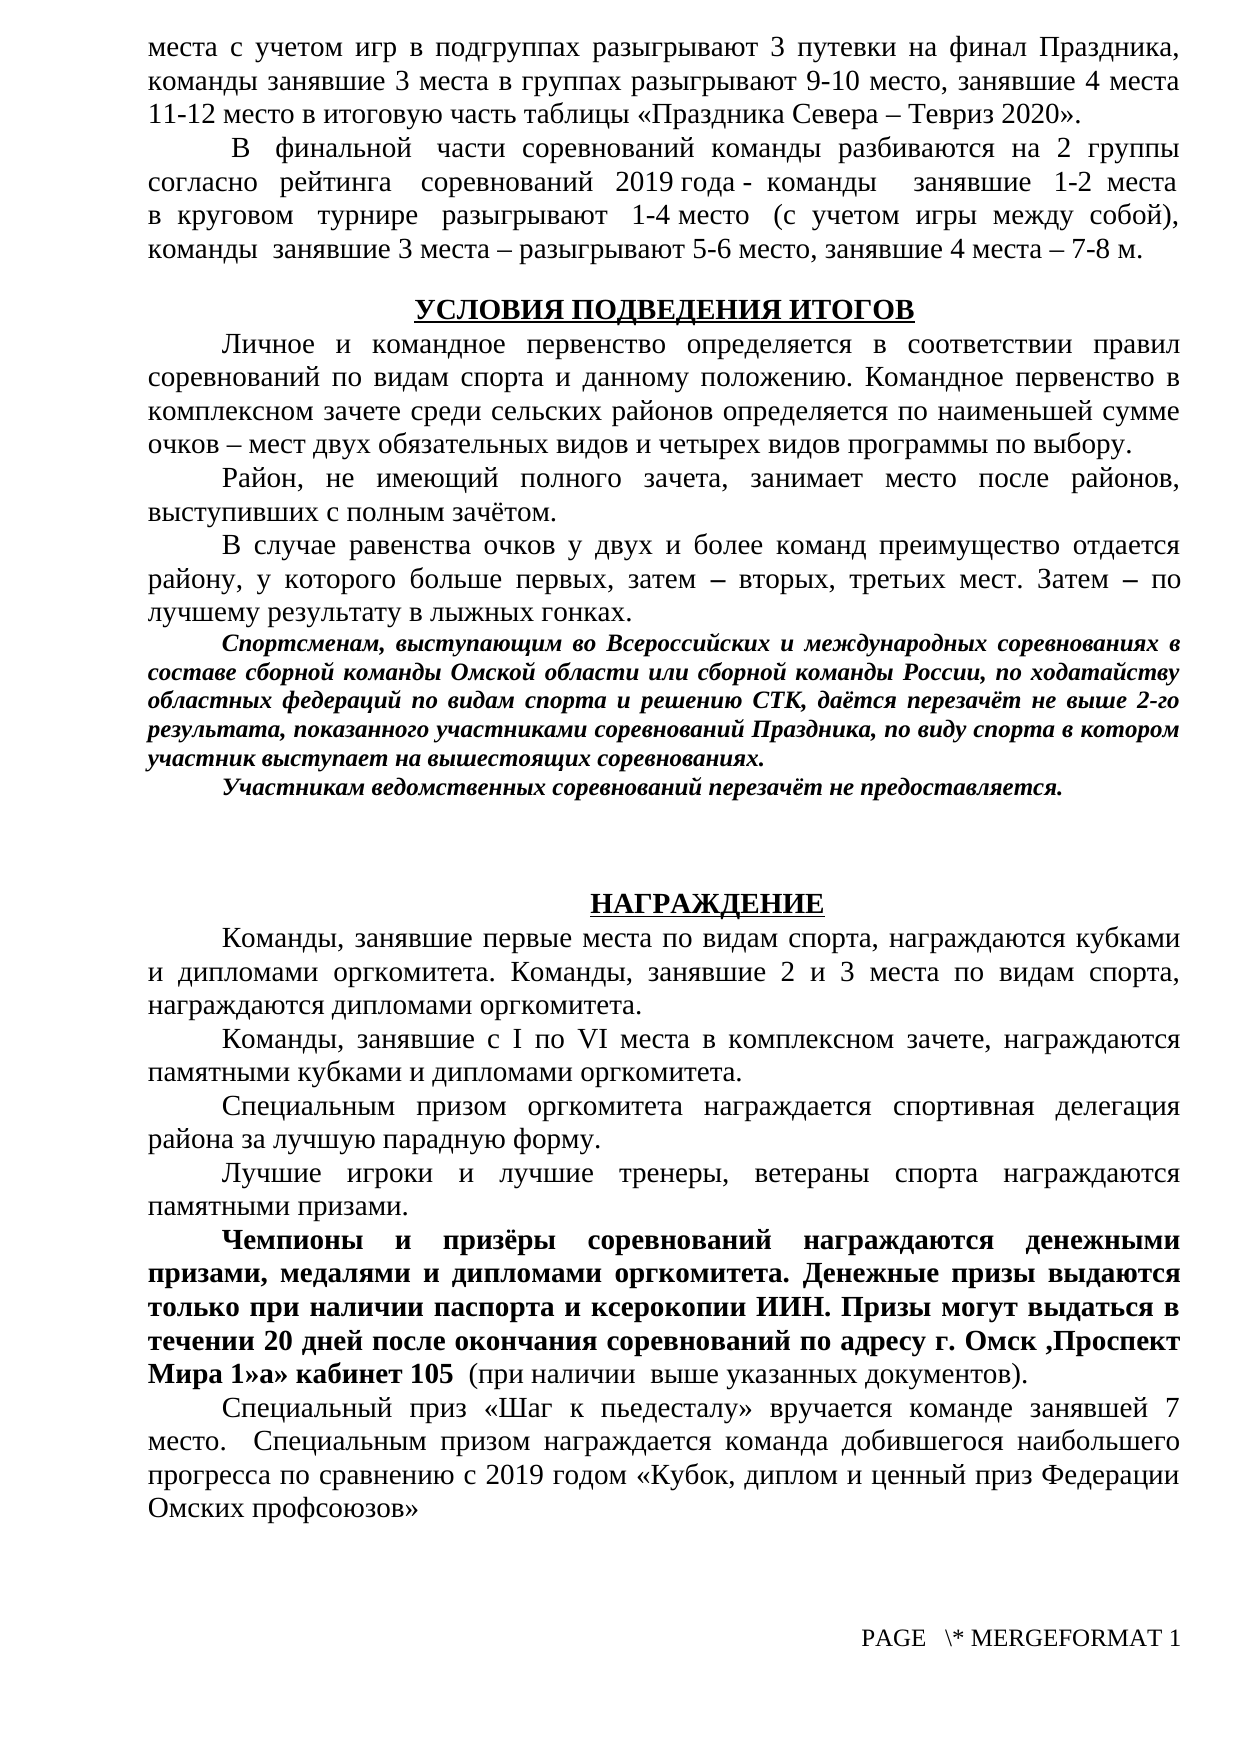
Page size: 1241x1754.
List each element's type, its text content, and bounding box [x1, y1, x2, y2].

text в круговом турнире разыгрывают 1-4 место (с учетом игры между собой), команды занявшие 3 места – разыгрывают 5-6 место, занявшие 4 места – 7-8 м. [148, 197, 1181, 264]
text Команды, занявшие первые места по видам спорта, награждаются кубками и дипломами оргкомитета. Команды, занявшие 2 и 3 места по видам спорта, награждаются дипломами оргкомитета. [148, 920, 1181, 1021]
text Участникам ведомственных соревнований перезачёт не предоставляется. [148, 772, 1181, 800]
text УСЛОВИЯ ПОДВЕДЕНИЯ ИТОГОВ [148, 292, 1181, 326]
text В финальной части соревнований команды разбиваются на 2 группы согласно рейтинга соревнований 2019 года - команды занявшие 1-2 места [148, 130, 1181, 197]
text Специальным призом оргкомитета награждается спортивная делегация района за лучшую парадную форму. [148, 1088, 1181, 1155]
text В случае равенства очков у двух и более команд преимущество отдается району, у которого больше первых, затем – вторых, третьих мест. Затем – по лучшему результату в лыжных гонках. [148, 527, 1181, 628]
text Личное и командное первенство определяется в соответствии правил соревнований по видам спорта и данному положению. Командное первенство в комплексном зачете среди сельских районов определяется по наименьшей сумме очков – мест двух обязательных видов и четырех видов программы по выбору. [148, 326, 1181, 460]
text Чемпионы и призёры соревнований награждаются денежными призами, медалями и дипломами оргкомитета. Денежные призы выдаются только при наличии паспорта и ксерокопии ИИН. Призы могут выдаться в течении 20 дней после окончания соревнований по адресу г. Омск ,Проспект Мира 1»а» кабинет 105 (при наличии выше указанных документов). [148, 1222, 1181, 1390]
text Спортсменам, выступающим во Всероссийских и международных соревнованиях в составе сборной команды Омской области или сборной команды России, по ходатайству областных федераций по видам спорта и решению СТК, даётся перезачёт не выше 2-го результата, показанного участниками соревнований Праздника, по виду спорта в котором участник выступает на вышестоящих соревнованиях. [148, 628, 1181, 772]
text Специальный приз «Шаг к пьедесталу» вручается команде занявшей 7 место. Специальным призом награждается команда добившегося наибольшего прогресса по сравнению с 2019 годом «Кубок, диплом и ценный приз Федерации Омских профсоюзов» [148, 1390, 1181, 1524]
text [148, 29, 1181, 130]
text Лучшие игроки и лучшие тренеры, ветераны спорта награждаются памятными призами. [148, 1155, 1181, 1222]
text Команды, занявшие с I по VI места в комплексном зачете, награждаются памятными кубками и дипломами оргкомитета. [148, 1021, 1181, 1088]
text НАГРАЖДЕНИЕ [148, 887, 1211, 920]
text Район, не имеющий полного зачета, занимает место после районов, выступивших с полным зачётом. [148, 460, 1181, 527]
